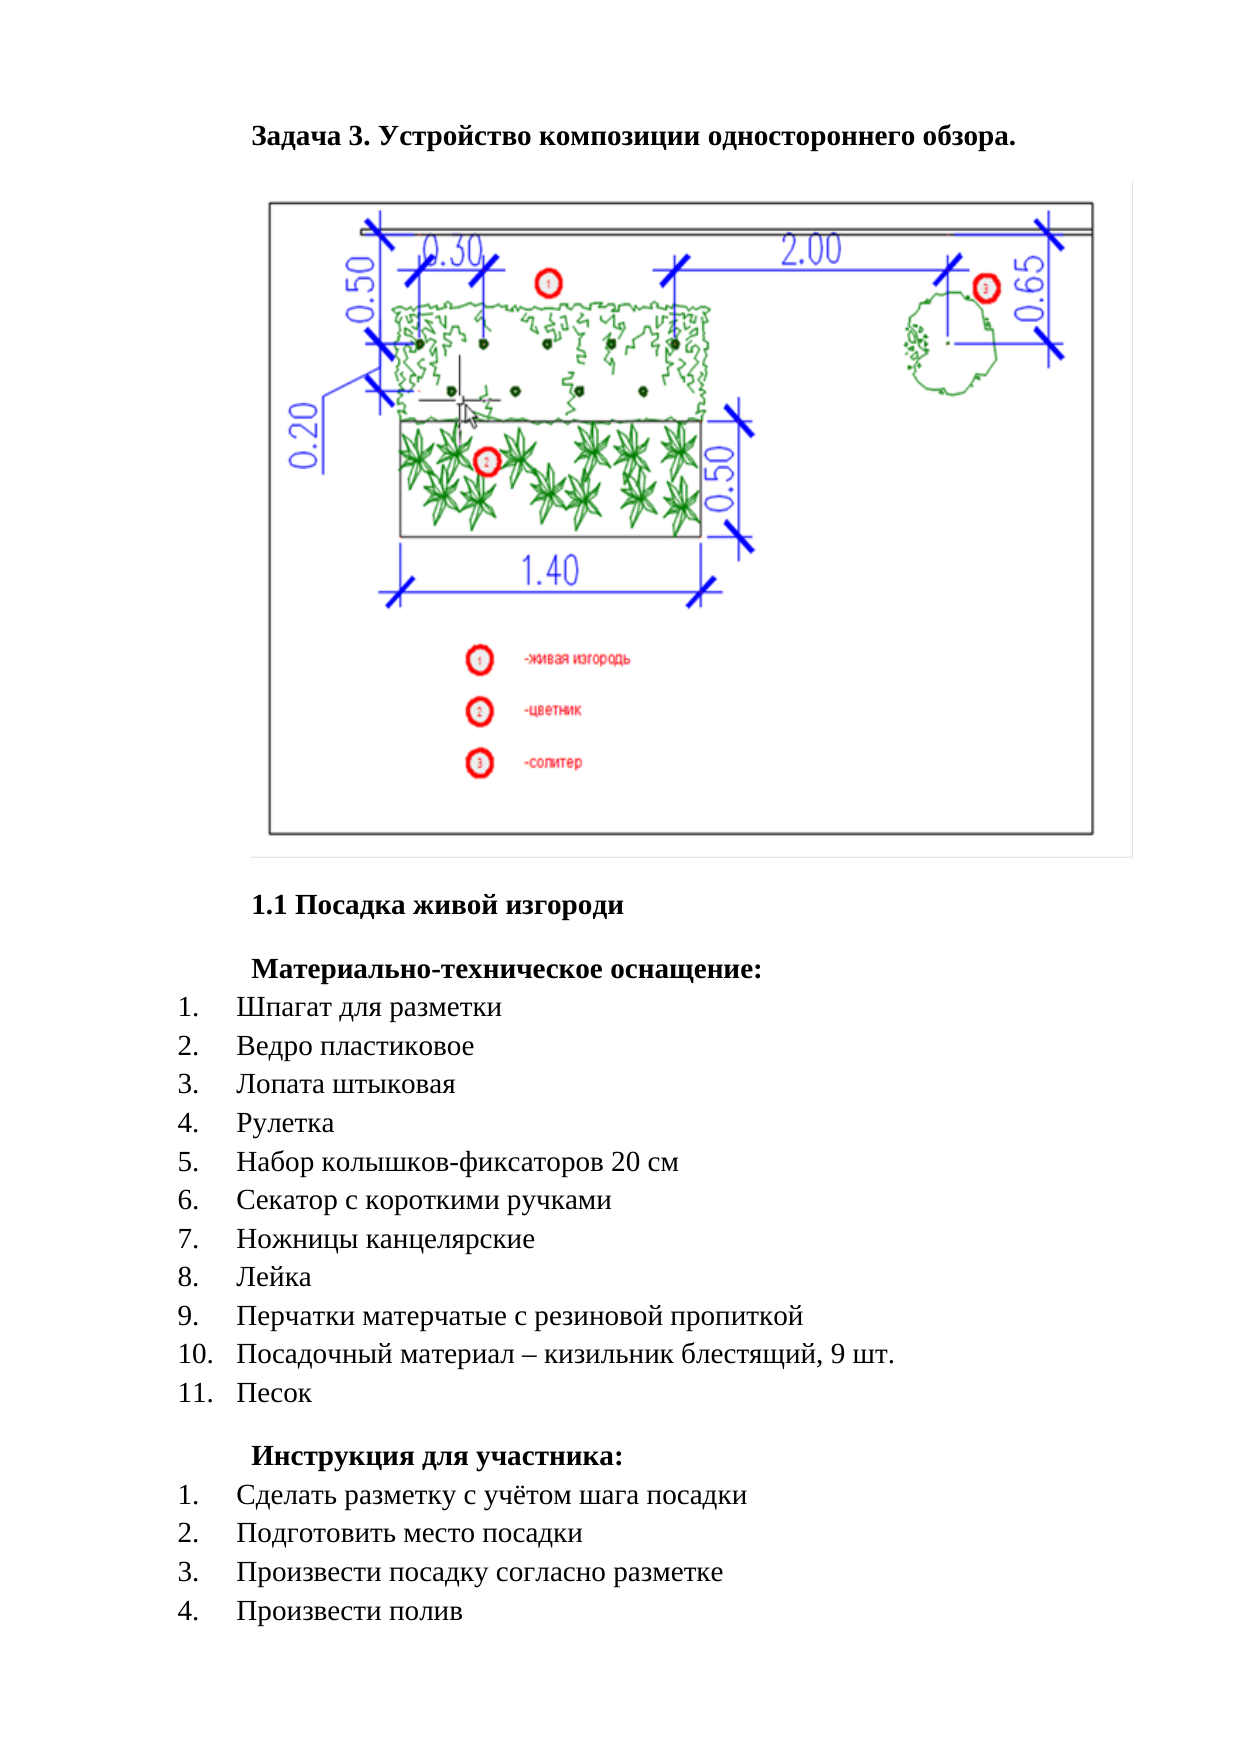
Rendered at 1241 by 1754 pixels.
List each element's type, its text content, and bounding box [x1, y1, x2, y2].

list Лопата штыковая [177, 1067, 1167, 1100]
list Перчатки матерчатые с резиновой пропиткой [177, 1298, 1167, 1331]
list Шпагат для разметки [177, 989, 1167, 1023]
list Ножницы канцелярские [177, 1221, 1167, 1254]
list Ведро пластиковое [177, 1028, 1167, 1062]
list Набор колышков-фиксаторов 20 см [177, 1144, 1167, 1177]
text Задача 3. Устройство композиции одностороннего обзора. [177, 118, 1167, 152]
list Песок [177, 1375, 1167, 1408]
list Подготовить место посадки [177, 1516, 1167, 1549]
picture [251, 181, 1134, 859]
list Сделать разметку с учётом шага посадки [177, 1477, 1167, 1511]
list Рулетка [177, 1105, 1167, 1139]
text Материально-техническое оснащение: [177, 951, 1167, 984]
list Произвести полив [177, 1593, 1167, 1626]
list Произвести посадку согласно разметке [177, 1554, 1167, 1588]
text Инструкция для участника: [177, 1438, 1167, 1472]
text 1.1 Посадка живой изгороди [177, 887, 1167, 921]
list Посадочный материал – кизильник блестящий, 9 шт. [177, 1336, 1167, 1370]
list Лейка [177, 1259, 1167, 1293]
list Секатор с короткими ручками [177, 1182, 1167, 1216]
